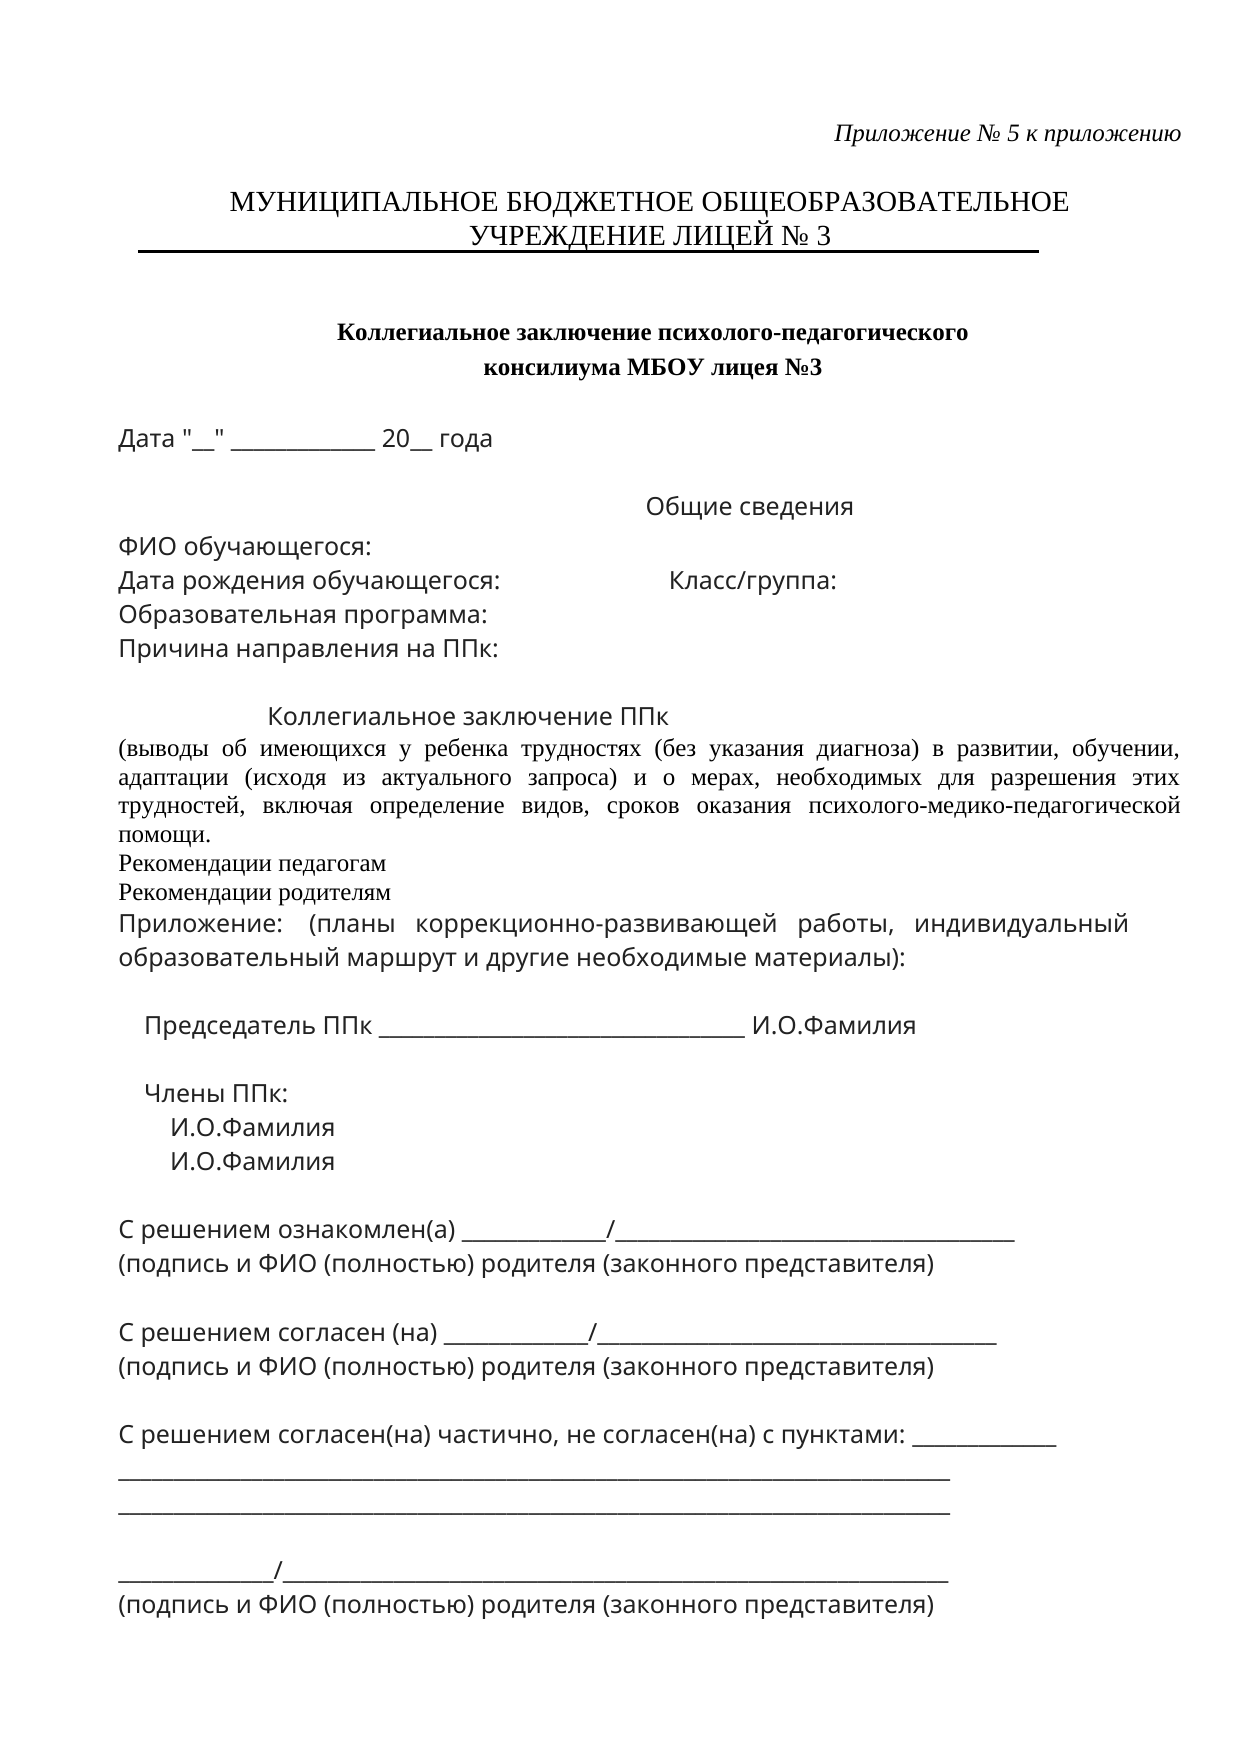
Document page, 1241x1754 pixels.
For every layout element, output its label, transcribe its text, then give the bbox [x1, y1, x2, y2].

text Образовательная программа: [118, 597, 1181, 631]
text Коллегиальное заключение психолого-педагогического [168, 317, 1138, 346]
text ______________/____________________________________________________________ [118, 1553, 1181, 1587]
text С решением согласен (на) _____________/____________________________________ [118, 1314, 1181, 1348]
text образовательный маршрут и другие необходимые материалы): [118, 939, 1181, 973]
text И.О.Фамилия [118, 1110, 1181, 1144]
text МУНИЦИПАЛЬНОЕ БЮДЖЕТНОЕ ОБЩЕОБРАЗОВАТЕЛЬНОЕ [118, 184, 1181, 218]
text Коллегиальное заключение ППк [118, 699, 1181, 733]
text Председатель ППк _________________________________ И.О.Фамилия [118, 1008, 1181, 1042]
text Причина направления на ППк: [118, 631, 1181, 665]
text (подпись и ФИО (полностью) родителя (законного представителя) [118, 1348, 1181, 1382]
text С решением согласен(на) частично, не согласен(на) с пунктами: _____________ [118, 1416, 1181, 1450]
text Дата "__" _____________ 20__ года [118, 421, 1181, 454]
text Члены ППк: [118, 1076, 1181, 1110]
text Общие сведения [168, 489, 1138, 523]
text (подпись и ФИО (полностью) родителя (законного представителя) [118, 1246, 1181, 1280]
text Приложение № 5 к приложению [118, 118, 1181, 147]
table_cell Рекомендации родителям [118, 877, 1181, 905]
text И.О.Фамилия [118, 1144, 1181, 1178]
text Дата рождения обучающегося: Класс/группа: [118, 563, 1181, 597]
text ФИО обучающегося: [118, 528, 1181, 563]
table_cell Рекомендации педагогам [118, 848, 1181, 877]
text УЧРЕЖДЕНИЕ ЛИЦЕЙ № 3 [118, 218, 1181, 251]
text (подпись и ФИО (полностью) родителя (законного представителя) [118, 1587, 1181, 1621]
text ___________________________________________________________________________ [118, 1484, 1181, 1518]
text ___________________________________________________________________________ [118, 1450, 1181, 1484]
text Приложение: (планы коррекционно-развивающей работы, индивидуальный [118, 905, 1181, 939]
table_header (выводы об имеющихся у ребенка трудностях (без указания диагноза) в развитии, обучении, адаптации (исходя из актуального запроса) и о мерах, необходимых для разрешения этих трудностей, включая определение видов, сроков оказания психолого-медико-педагогической помощи. [118, 733, 1181, 848]
text консилиума МБОУ лицея №3 [168, 352, 1138, 381]
text С решением ознакомлен(а) _____________/____________________________________ [118, 1212, 1181, 1246]
